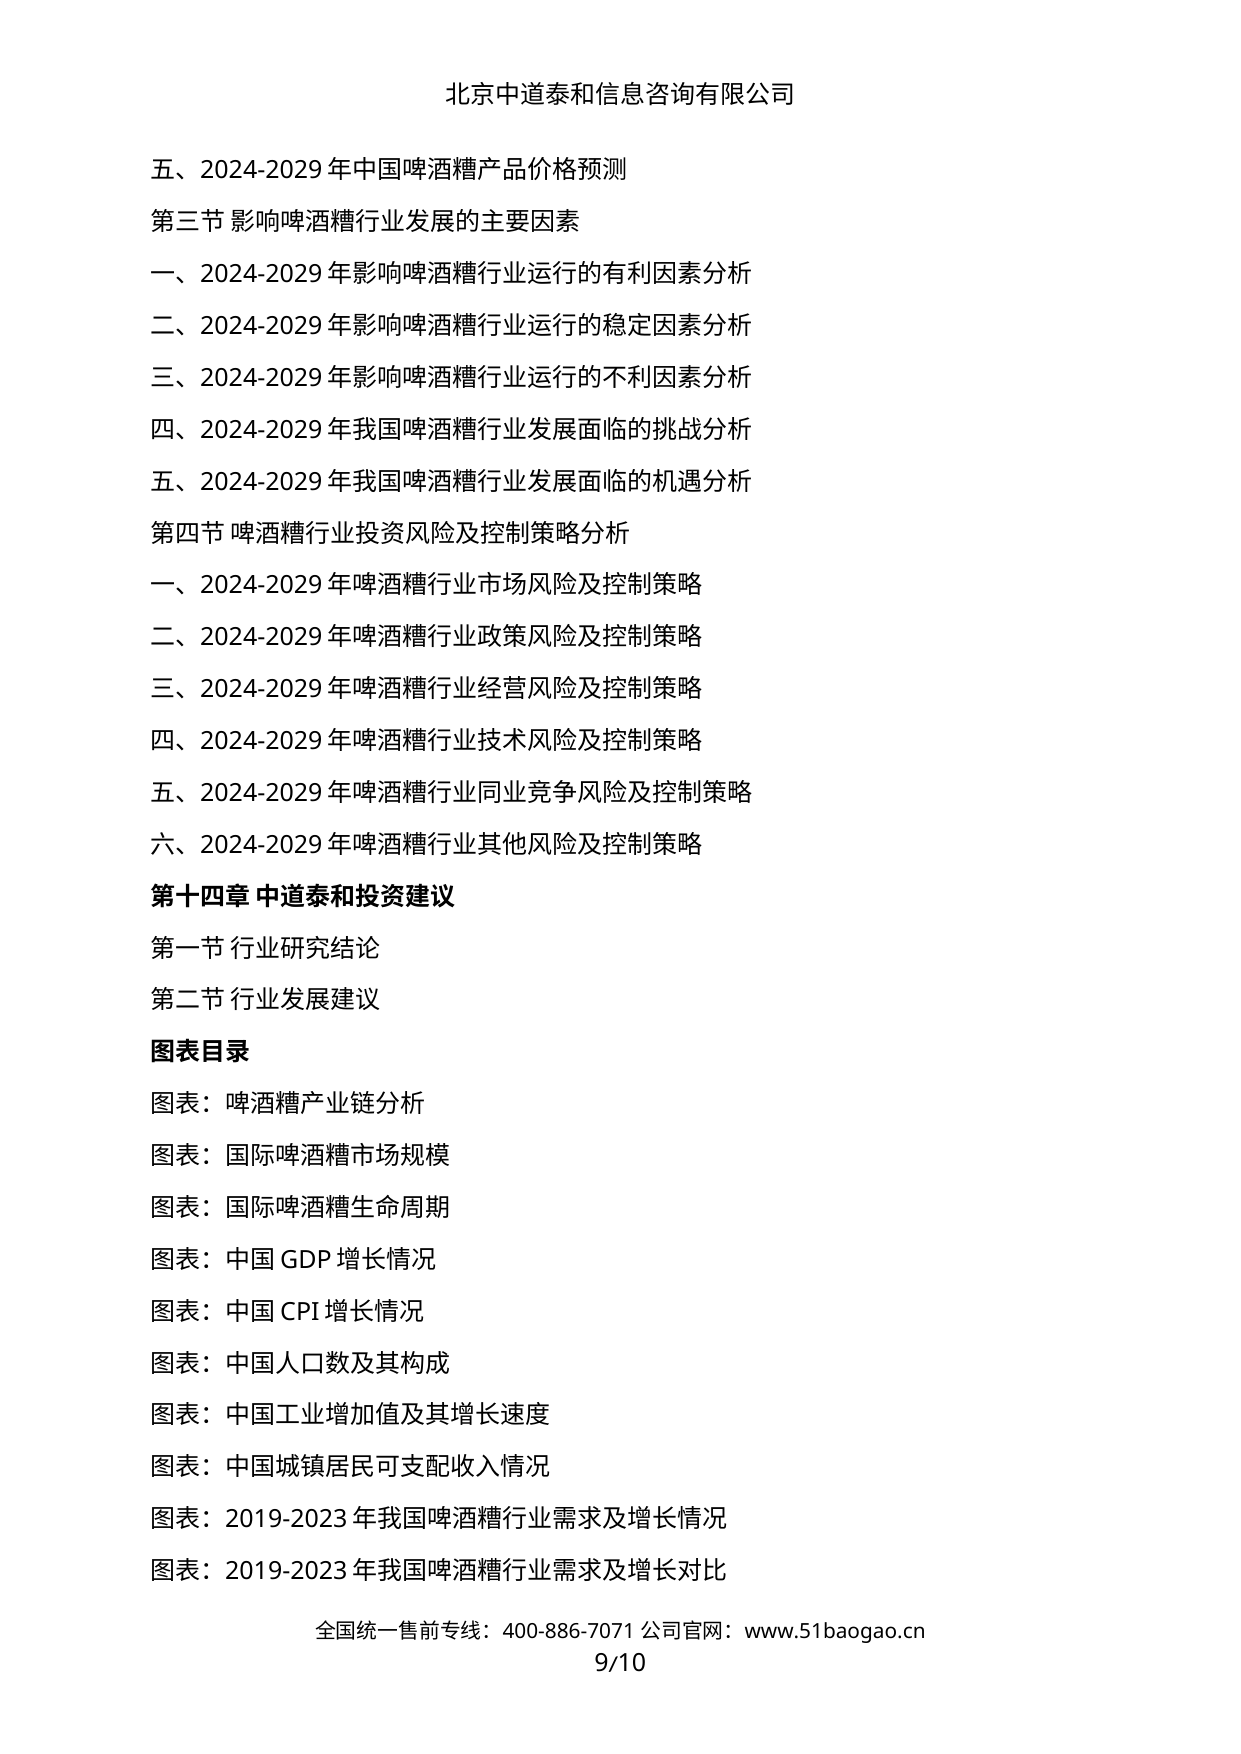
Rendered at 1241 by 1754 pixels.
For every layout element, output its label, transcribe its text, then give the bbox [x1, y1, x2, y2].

text 图表：中国城镇居民可支配收入情况 [150, 1447, 1090, 1483]
text 图表：中国CPI增长情况 [150, 1291, 1090, 1327]
text 图表：啤酒糟产业链分析 [150, 1084, 1090, 1120]
text 四、2024-2029年我国啤酒糟行业发展面临的挑战分析 [150, 409, 1090, 446]
text 三、2024-2029年啤酒糟行业经营风险及控制策略 [150, 669, 1090, 705]
text 图表：中国人口数及其构成 [150, 1343, 1090, 1379]
text 图表：2019-2023年我国啤酒糟行业需求及增长对比 [150, 1551, 1090, 1587]
text 第十四章 中道泰和投资建议 [150, 876, 1090, 912]
text 第四节 啤酒糟行业投资风险及控制策略分析 [150, 513, 1090, 549]
text 三、2024-2029年影响啤酒糟行业运行的不利因素分析 [150, 357, 1090, 394]
text 图表目录 [150, 1032, 1090, 1068]
text 图表：国际啤酒糟市场规模 [150, 1136, 1090, 1172]
text 二、2024-2029年啤酒糟行业政策风险及控制策略 [150, 617, 1090, 653]
text 第二节 行业发展建议 [150, 980, 1090, 1016]
text 五、2024-2029年啤酒糟行业同业竞争风险及控制策略 [150, 772, 1090, 809]
text 五、2024-2029年中国啤酒糟产品价格预测 [150, 150, 1090, 186]
text 第三节 影响啤酒糟行业发展的主要因素 [150, 202, 1090, 238]
text 图表：中国工业增加值及其增长速度 [150, 1395, 1090, 1431]
text 一、2024-2029年影响啤酒糟行业运行的有利因素分析 [150, 254, 1090, 290]
text 二、2024-2029年影响啤酒糟行业运行的稳定因素分析 [150, 306, 1090, 342]
text 图表：2019-2023年我国啤酒糟行业需求及增长情况 [150, 1499, 1090, 1535]
text 五、2024-2029年我国啤酒糟行业发展面临的机遇分析 [150, 461, 1090, 497]
text 图表：中国GDP增长情况 [150, 1239, 1090, 1276]
text 一、2024-2029年啤酒糟行业市场风险及控制策略 [150, 565, 1090, 601]
text 图表：国际啤酒糟生命周期 [150, 1187, 1090, 1224]
text 第一节 行业研究结论 [150, 928, 1090, 964]
text 四、2024-2029年啤酒糟行业技术风险及控制策略 [150, 721, 1090, 757]
text 六、2024-2029年啤酒糟行业其他风险及控制策略 [150, 824, 1090, 861]
